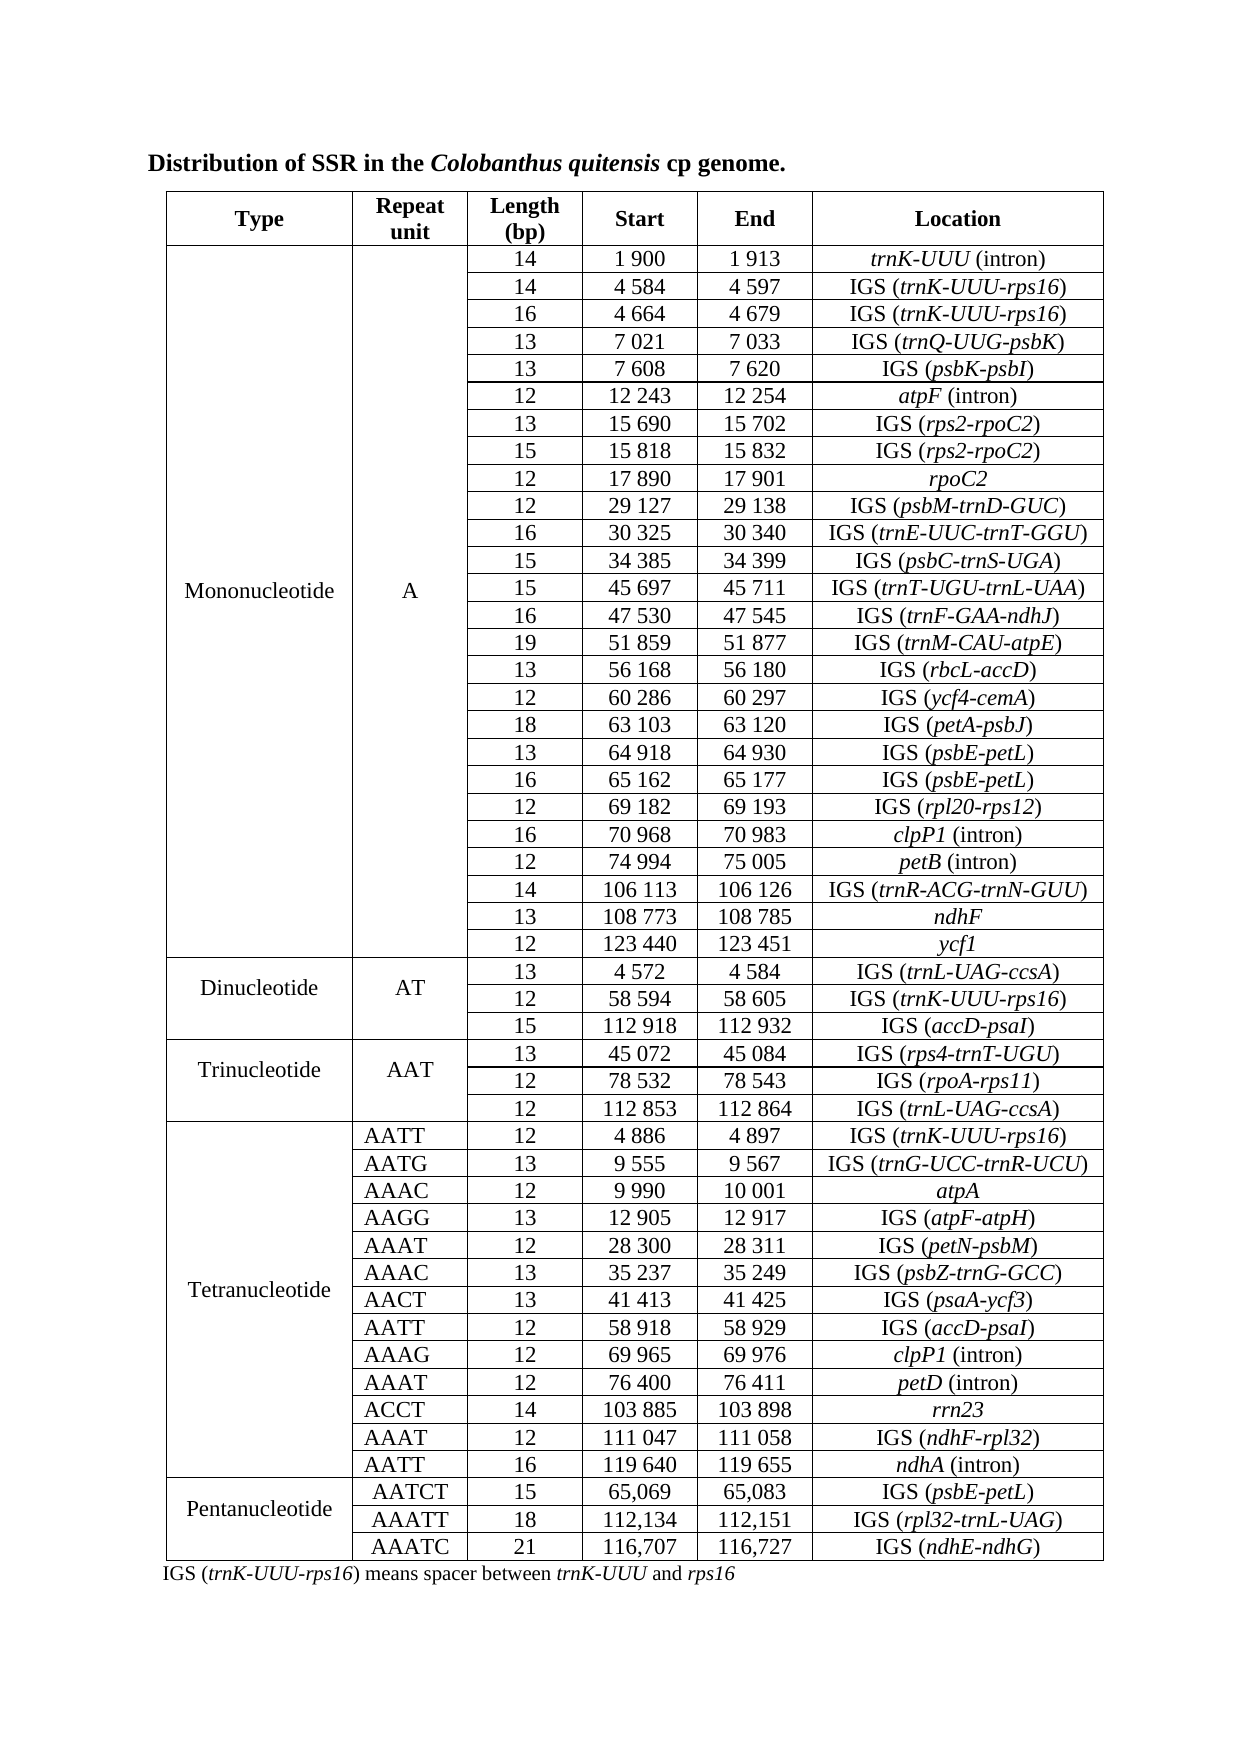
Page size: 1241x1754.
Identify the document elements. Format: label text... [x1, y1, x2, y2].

table_cell 12 917 [698, 1204, 812, 1231]
table_cell IGS (accD-psaI) [813, 1013, 1103, 1039]
table_cell 4 584 [698, 958, 812, 984]
table_cell Pentanucleotide [167, 1478, 352, 1559]
table_cell 112,151 [698, 1506, 812, 1532]
table_cell IGS (psbC-trnS-UGA) [813, 547, 1103, 573]
table_cell 106 113 [583, 876, 697, 902]
table_cell IGS (rps2-rpoC2) [813, 437, 1103, 464]
table_cell IGS (petA-psbJ) [813, 711, 1103, 738]
table_cell AATT [353, 1451, 467, 1477]
table_cell IGS (trnK-UUU-rps16) [813, 985, 1103, 1012]
table_cell clpP1 (intron) [813, 1341, 1103, 1368]
table_cell 123 440 [583, 930, 697, 957]
table_cell 13 [468, 656, 582, 683]
table_cell petB (intron) [813, 848, 1103, 874]
table_cell 13 [468, 410, 582, 436]
table_cell ycf1 [813, 930, 1103, 957]
table_cell AAAC [353, 1177, 467, 1203]
table_cell 28 311 [698, 1232, 812, 1258]
table_cell 63 103 [583, 711, 697, 738]
table_cell 19 [468, 629, 582, 655]
table_header Repeat unit [353, 192, 467, 244]
table_cell 12 [468, 794, 582, 820]
table_cell IGS (trnF-GAA-ndhJ) [813, 602, 1103, 628]
table_cell 13 [468, 328, 582, 354]
table_cell 123 451 [698, 930, 812, 957]
table_cell 7 021 [583, 328, 697, 354]
table_cell 7 608 [583, 355, 697, 381]
table_cell AACT [353, 1287, 467, 1313]
table_cell 9 990 [583, 1177, 697, 1203]
table_cell 69 976 [698, 1341, 812, 1368]
table_cell A [353, 246, 467, 957]
table_cell 15 702 [698, 410, 812, 436]
table_cell 12 [468, 1424, 582, 1450]
table_cell 63 120 [698, 711, 812, 738]
table_cell IGS (trnK-UUU-rps16) [813, 300, 1103, 327]
table_cell 12 254 [698, 383, 812, 409]
table_cell 14 [468, 273, 582, 299]
table_cell 75 005 [698, 848, 812, 874]
table_cell IGS (rps2-rpoC2) [813, 410, 1103, 436]
table_cell AATT [353, 1314, 467, 1340]
table_cell AAAT [353, 1424, 467, 1450]
table_cell 112 853 [583, 1095, 697, 1121]
table_cell 12 [468, 1341, 582, 1368]
table_cell 12 [468, 383, 582, 409]
table_cell 58 918 [583, 1314, 697, 1340]
table_cell AAT [353, 1040, 467, 1121]
table_cell IGS (ycf4-cemA) [813, 684, 1103, 710]
table_cell ACCT [353, 1396, 467, 1422]
table_cell 16 [468, 602, 582, 628]
table_cell 112 864 [698, 1095, 812, 1121]
table_cell ndhF [813, 903, 1103, 929]
table_cell 70 968 [583, 821, 697, 847]
table_cell 1 900 [583, 246, 697, 272]
table_cell ndhA (intron) [813, 1451, 1103, 1477]
table_cell 51 859 [583, 629, 697, 655]
table_cell 12 [468, 848, 582, 874]
table_cell 1 913 [698, 246, 812, 272]
table_header End [698, 192, 812, 244]
table_cell 12 243 [583, 383, 697, 409]
table_cell AAAC [353, 1259, 467, 1286]
table_cell 7 620 [698, 355, 812, 381]
table_cell 112,134 [583, 1506, 697, 1532]
table_cell 7 033 [698, 328, 812, 354]
table_cell 119 640 [583, 1451, 697, 1477]
table_cell 78 543 [698, 1068, 812, 1094]
table_cell 13 [468, 1287, 582, 1313]
table_cell 69 182 [583, 794, 697, 820]
table_cell 12 [468, 1095, 582, 1121]
table_cell 15 690 [583, 410, 697, 436]
table_cell rpoC2 [813, 465, 1103, 491]
table_cell 18 [468, 1506, 582, 1532]
table_cell AAATT [353, 1506, 467, 1532]
table_cell 47 545 [698, 602, 812, 628]
table_cell 58 929 [698, 1314, 812, 1340]
table_cell 12 [468, 1068, 582, 1094]
table_cell 12 [468, 465, 582, 491]
table_cell 112 932 [698, 1013, 812, 1039]
table_cell IGS (trnK-UUU-rps16) [813, 1122, 1103, 1148]
table_cell 30 325 [583, 520, 697, 546]
table_cell IGS (psbE-petL) [813, 1478, 1103, 1505]
table_cell 65 177 [698, 766, 812, 792]
table_cell 15 [468, 1013, 582, 1039]
table_cell IGS (rbcL-accD) [813, 656, 1103, 683]
table_cell AAGG [353, 1204, 467, 1231]
table_cell IGS (psbE-petL) [813, 766, 1103, 792]
table_cell 12 [468, 930, 582, 957]
table_cell AT [353, 958, 467, 1039]
table_cell 13 [468, 958, 582, 984]
table_cell 13 [468, 1040, 582, 1066]
table_cell 45 711 [698, 574, 812, 601]
table_cell AATG [353, 1150, 467, 1176]
table_cell 29 138 [698, 492, 812, 518]
table_cell IGS (trnQ-UUG-psbK) [813, 328, 1103, 354]
table_cell 45 084 [698, 1040, 812, 1066]
table_cell AATT [353, 1122, 467, 1148]
table_cell 15 818 [583, 437, 697, 464]
subtitle Distribution of SSR in the Colobanthus quitensis cp genome. [148, 148, 1093, 176]
table_cell Mononucleotide [167, 246, 352, 957]
table_cell 103 885 [583, 1396, 697, 1422]
table_cell 4 664 [583, 300, 697, 327]
table_cell IGS (rpl32-trnL-UAG) [813, 1506, 1103, 1532]
table_header Location [813, 192, 1103, 244]
table_cell 56 180 [698, 656, 812, 683]
table_cell 13 [468, 1150, 582, 1176]
table_cell 12 [468, 985, 582, 1012]
table_cell 58 605 [698, 985, 812, 1012]
table_cell 111 047 [583, 1424, 697, 1450]
table_cell 16 [468, 1451, 582, 1477]
table_cell IGS (trnR-ACG-trnN-GUU) [813, 876, 1103, 902]
table_cell IGS (atpF-atpH) [813, 1204, 1103, 1231]
table_cell 10 001 [698, 1177, 812, 1203]
table_cell IGS (trnK-UUU-rps16) [813, 273, 1103, 299]
table_cell 15 [468, 574, 582, 601]
table_cell 106 126 [698, 876, 812, 902]
table_cell 12 [468, 1122, 582, 1148]
table_cell 15 [468, 437, 582, 464]
table_header Type [167, 192, 352, 244]
table_cell 116,707 [583, 1533, 697, 1559]
table_cell 78 532 [583, 1068, 697, 1094]
table_cell IGS (trnE-UUC-trnT-GGU) [813, 520, 1103, 546]
table_cell 15 [468, 547, 582, 573]
table_cell 12 [468, 492, 582, 518]
table_cell rrn23 [813, 1396, 1103, 1422]
table_cell IGS (ndhE-ndhG) [813, 1533, 1103, 1559]
table_cell 56 168 [583, 656, 697, 683]
table_cell IGS (trnL-UAG-ccsA) [813, 958, 1103, 984]
table_cell 74 994 [583, 848, 697, 874]
table_cell 16 [468, 520, 582, 546]
table_cell AAAT [353, 1232, 467, 1258]
table_cell 51 877 [698, 629, 812, 655]
table_cell 12 [468, 1314, 582, 1340]
table_cell 12 [468, 1232, 582, 1258]
table_cell 4 897 [698, 1122, 812, 1148]
table_cell IGS (psbE-petL) [813, 739, 1103, 765]
table_cell Tetranucleotide [167, 1122, 352, 1477]
table_cell trnK-UUU (intron) [813, 246, 1103, 272]
table_cell 28 300 [583, 1232, 697, 1258]
table_cell AATCT [353, 1478, 467, 1505]
table_cell 13 [468, 1204, 582, 1231]
table_cell 15 832 [698, 437, 812, 464]
table_cell 65,083 [698, 1478, 812, 1505]
table_cell 69 965 [583, 1341, 697, 1368]
table_cell AAAT [353, 1369, 467, 1395]
table_cell 47 530 [583, 602, 697, 628]
table_cell Dinucleotide [167, 958, 352, 1039]
table_cell 35 249 [698, 1259, 812, 1286]
table_cell 4 572 [583, 958, 697, 984]
table_cell 4 584 [583, 273, 697, 299]
table_cell IGS (accD-psaI) [813, 1314, 1103, 1340]
table_cell 103 898 [698, 1396, 812, 1422]
table_cell IGS (trnG-UCC-trnR-UCU) [813, 1150, 1103, 1176]
table_cell 12 [468, 1369, 582, 1395]
table_cell AAAG [353, 1341, 467, 1368]
table_cell atpF (intron) [813, 383, 1103, 409]
table_cell 4 679 [698, 300, 812, 327]
table_cell 21 [468, 1533, 582, 1559]
table_cell 112 918 [583, 1013, 697, 1039]
table_cell 41 425 [698, 1287, 812, 1313]
text IGS (trnK-UUU-rps16) means spacer between trnK-UUU and rps16 [148, 1561, 1093, 1584]
table_cell 64 918 [583, 739, 697, 765]
table_cell 13 [468, 1259, 582, 1286]
table_cell 65,069 [583, 1478, 697, 1505]
table_cell IGS (psbZ-trnG-GCC) [813, 1259, 1103, 1286]
table_cell IGS (psaA-ycf3) [813, 1287, 1103, 1313]
table_cell IGS (rpl20-rps12) [813, 794, 1103, 820]
table_cell 16 [468, 766, 582, 792]
table_header Length (bp) [468, 192, 582, 244]
table_cell 58 594 [583, 985, 697, 1012]
table_cell 65 162 [583, 766, 697, 792]
table_cell 15 [468, 1478, 582, 1505]
table_cell 34 385 [583, 547, 697, 573]
table_cell 16 [468, 821, 582, 847]
table_cell clpP1 (intron) [813, 821, 1103, 847]
table_cell 12 905 [583, 1204, 697, 1231]
table_cell IGS (trnL-UAG-ccsA) [813, 1095, 1103, 1121]
table_cell 29 127 [583, 492, 697, 518]
table_cell 9 567 [698, 1150, 812, 1176]
table_cell 12 [468, 1177, 582, 1203]
table_header Start [583, 192, 697, 244]
table_cell 45 072 [583, 1040, 697, 1066]
table_cell IGS (rps4-trnT-UGU) [813, 1040, 1103, 1066]
table_cell 119 655 [698, 1451, 812, 1477]
table_cell IGS (rpoA-rps11) [813, 1068, 1103, 1094]
table_cell 9 555 [583, 1150, 697, 1176]
table_cell IGS (petN-psbM) [813, 1232, 1103, 1258]
table_cell 4 886 [583, 1122, 697, 1148]
table_cell 35 237 [583, 1259, 697, 1286]
table_cell 116,727 [698, 1533, 812, 1559]
table_cell 13 [468, 355, 582, 381]
table_cell 60 297 [698, 684, 812, 710]
table_cell IGS (trnT-UGU-trnL-UAA) [813, 574, 1103, 601]
table_cell IGS (psbM-trnD-GUC) [813, 492, 1103, 518]
table_cell 14 [468, 876, 582, 902]
table_cell 18 [468, 711, 582, 738]
table_cell IGS (ndhF-rpl32) [813, 1424, 1103, 1450]
table_cell 45 697 [583, 574, 697, 601]
table_cell petD (intron) [813, 1369, 1103, 1395]
table_cell 108 773 [583, 903, 697, 929]
table_cell 4 597 [698, 273, 812, 299]
table_cell 13 [468, 739, 582, 765]
table_cell atpA [813, 1177, 1103, 1203]
table_cell 76 411 [698, 1369, 812, 1395]
table_cell 30 340 [698, 520, 812, 546]
table_cell IGS (psbK-psbI) [813, 355, 1103, 381]
table_cell 12 [468, 684, 582, 710]
table_cell 14 [468, 1396, 582, 1422]
table_cell Trinucleotide [167, 1040, 352, 1121]
table_cell 13 [468, 903, 582, 929]
table_cell 60 286 [583, 684, 697, 710]
table_cell 111 058 [698, 1424, 812, 1450]
table_cell 69 193 [698, 794, 812, 820]
table_cell 41 413 [583, 1287, 697, 1313]
table_cell 17 890 [583, 465, 697, 491]
table_cell 14 [468, 246, 582, 272]
table_cell 17 901 [698, 465, 812, 491]
table_cell 16 [468, 300, 582, 327]
table_cell 34 399 [698, 547, 812, 573]
table_cell 70 983 [698, 821, 812, 847]
table_cell 64 930 [698, 739, 812, 765]
table_cell AAATC [353, 1533, 467, 1559]
table_cell IGS (trnM-CAU-atpE) [813, 629, 1103, 655]
table_cell 108 785 [698, 903, 812, 929]
table_cell 76 400 [583, 1369, 697, 1395]
